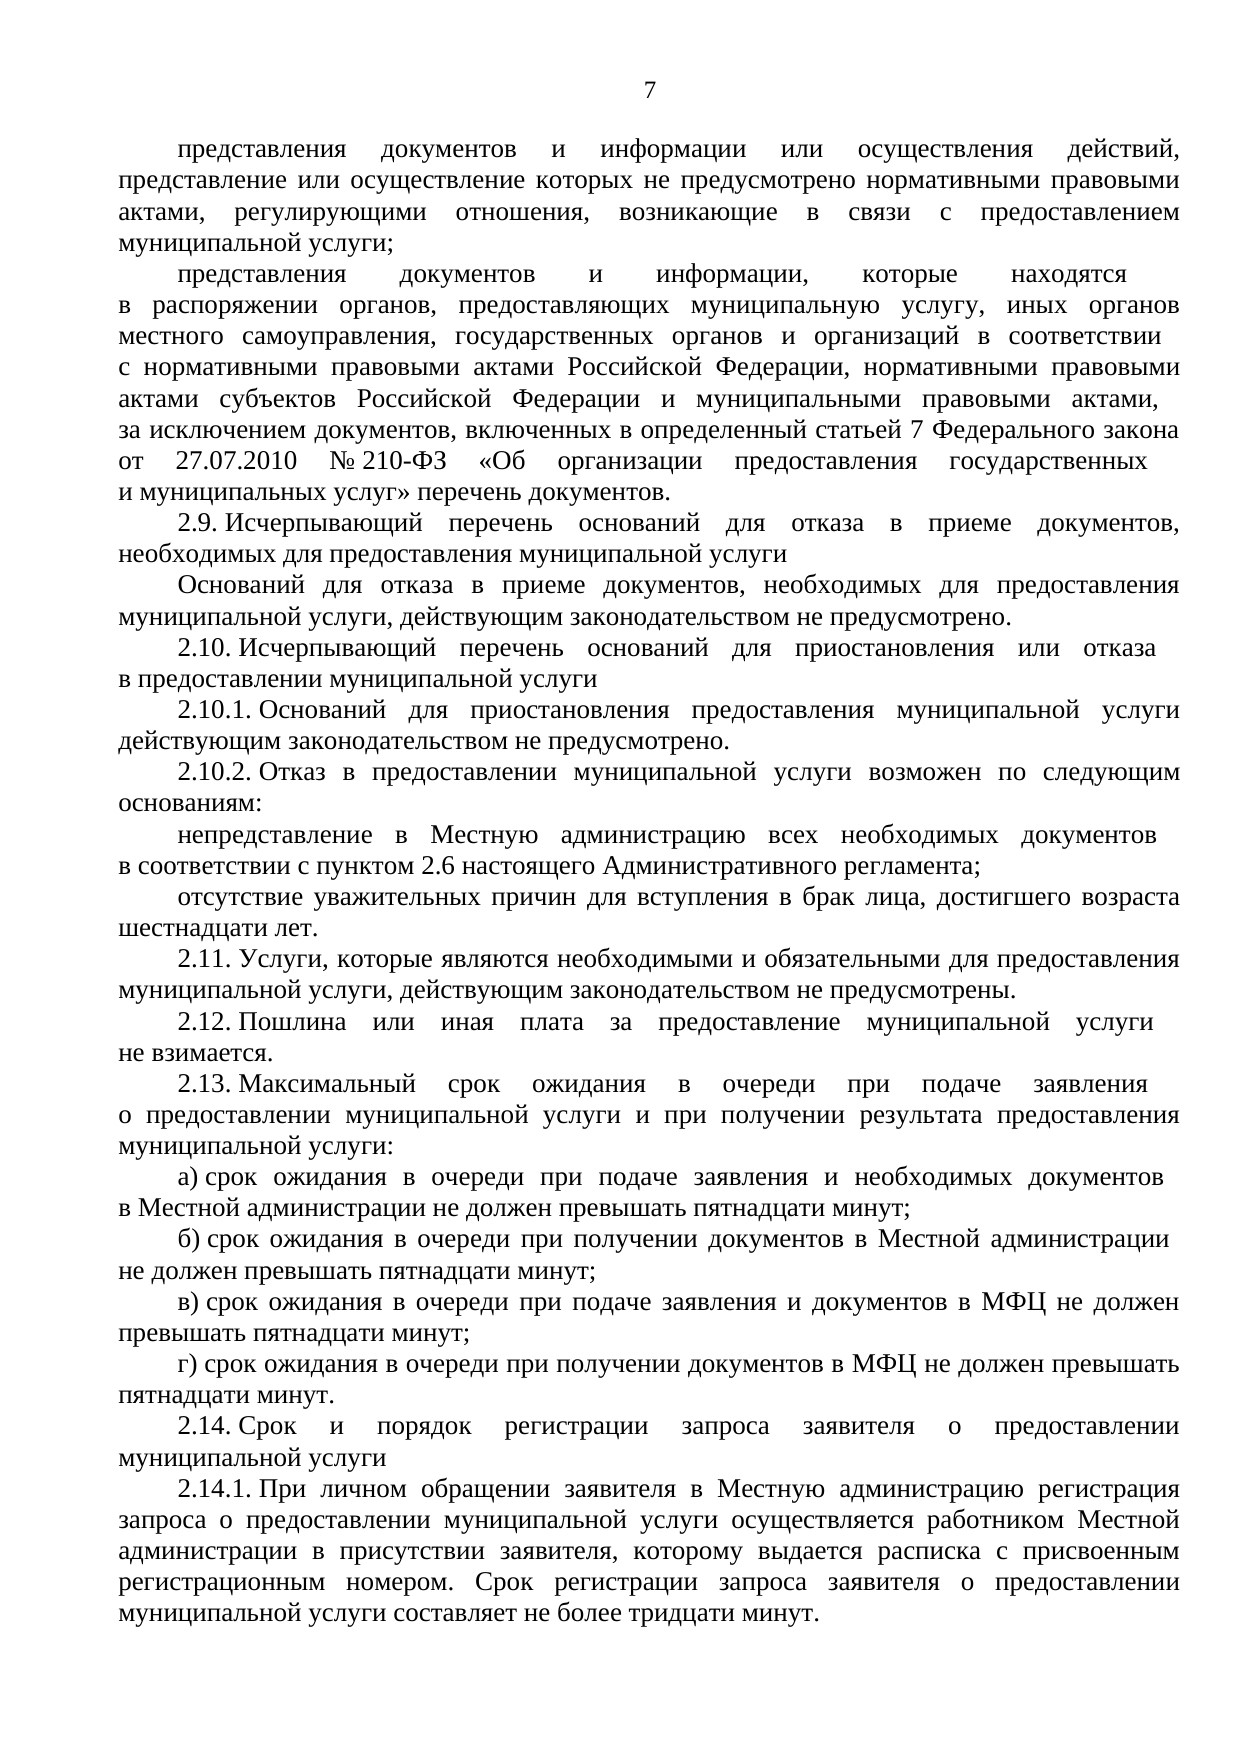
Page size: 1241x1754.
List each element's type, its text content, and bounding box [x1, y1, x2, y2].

text б) срок ожидания в очереди при получении документов в Местной администрации не должен превышать пятнадцати минут; [118, 1223, 1181, 1285]
text 2.11. Услуги, которые являются необходимыми и обязательными для предоставления муниципальной услуги, действующим законодательством не предусмотрены. [118, 942, 1181, 1004]
text г) срок ожидания в очереди при получении документов в МФЦ не должен превышать пятнадцати минут. [118, 1347, 1181, 1409]
text представления документов и информации или осуществления действий, представление или осуществление которых не предусмотрено нормативными правовыми актами, регулирующими отношения, возникающие в связи с предоставлением муниципальной услуги; [118, 132, 1181, 257]
text 2.10. Исчерпывающий перечень оснований для приостановления или отказа в предоставлении муниципальной услуги [118, 631, 1181, 693]
text 2.13. Максимальный срок ожидания в очереди при подаче заявления о предоставлении муниципальной услуги и при получении результата предоставления муниципальной услуги: [118, 1067, 1181, 1160]
text 2.10.2. Отказ в предоставлении муниципальной услуги возможен по следующим основаниям: [118, 755, 1181, 818]
text 2.10.1. Оснований для приостановления предоставления муниципальной услуги действующим законодательством не предусмотрено. [118, 693, 1181, 755]
text 2.14.1. При личном обращении заявителя в Местную администрацию регистрация запроса о предоставлении муниципальной услуги осуществляется работником Местной администрации в присутствии заявителя, которому выдается расписка с присвоенным регистрационным номером. Срок регистрации запроса заявителя о предоставлении муниципальной услуги составляет не более тридцати минут. [118, 1472, 1181, 1627]
text представления документов и информации, которые находятся в распоряжении органов, предоставляющих муниципальную услугу, иных органов местного самоуправления, государственных органов и организаций в соответствии с нормативными правовыми актами Российской Федерации, нормативными правовыми актами субъектов Российской Федерации и муниципальными правовыми актами, за исключением документов, включенных в определенный статьей 7 Федерального закона от 27.07.2010 № 210-ФЗ «Об организации предоставления государственных и муниципальных услуг» перечень документов. [118, 257, 1181, 506]
text непредставление в Местную администрацию всех необходимых документов в соответствии с пунктом 2.6 настоящего Административного регламента; [118, 818, 1181, 880]
text а) срок ожидания в очереди при подаче заявления и необходимых документов в Местной администрации не должен превышать пятнадцати минут; [118, 1160, 1181, 1223]
text Оснований для отказа в приеме документов, необходимых для предоставления муниципальной услуги, действующим законодательством не предусмотрено. [118, 568, 1181, 631]
text 2.12. Пошлина или иная плата за предоставление муниципальной услуги не взимается. [118, 1004, 1181, 1067]
text отсутствие уважительных причин для вступления в брак лица, достигшего возраста шестнадцати лет. [118, 880, 1181, 942]
text 2.14. Срок и порядок регистрации запроса заявителя о предоставлении муниципальной услуги [118, 1409, 1181, 1472]
text 2.9. Исчерпывающий перечень оснований для отказа в приеме документов, необходимых для предоставления муниципальной услуги [118, 506, 1181, 568]
text в) срок ожидания в очереди при подаче заявления и документов в МФЦ не должен превышать пятнадцати минут; [118, 1285, 1181, 1347]
